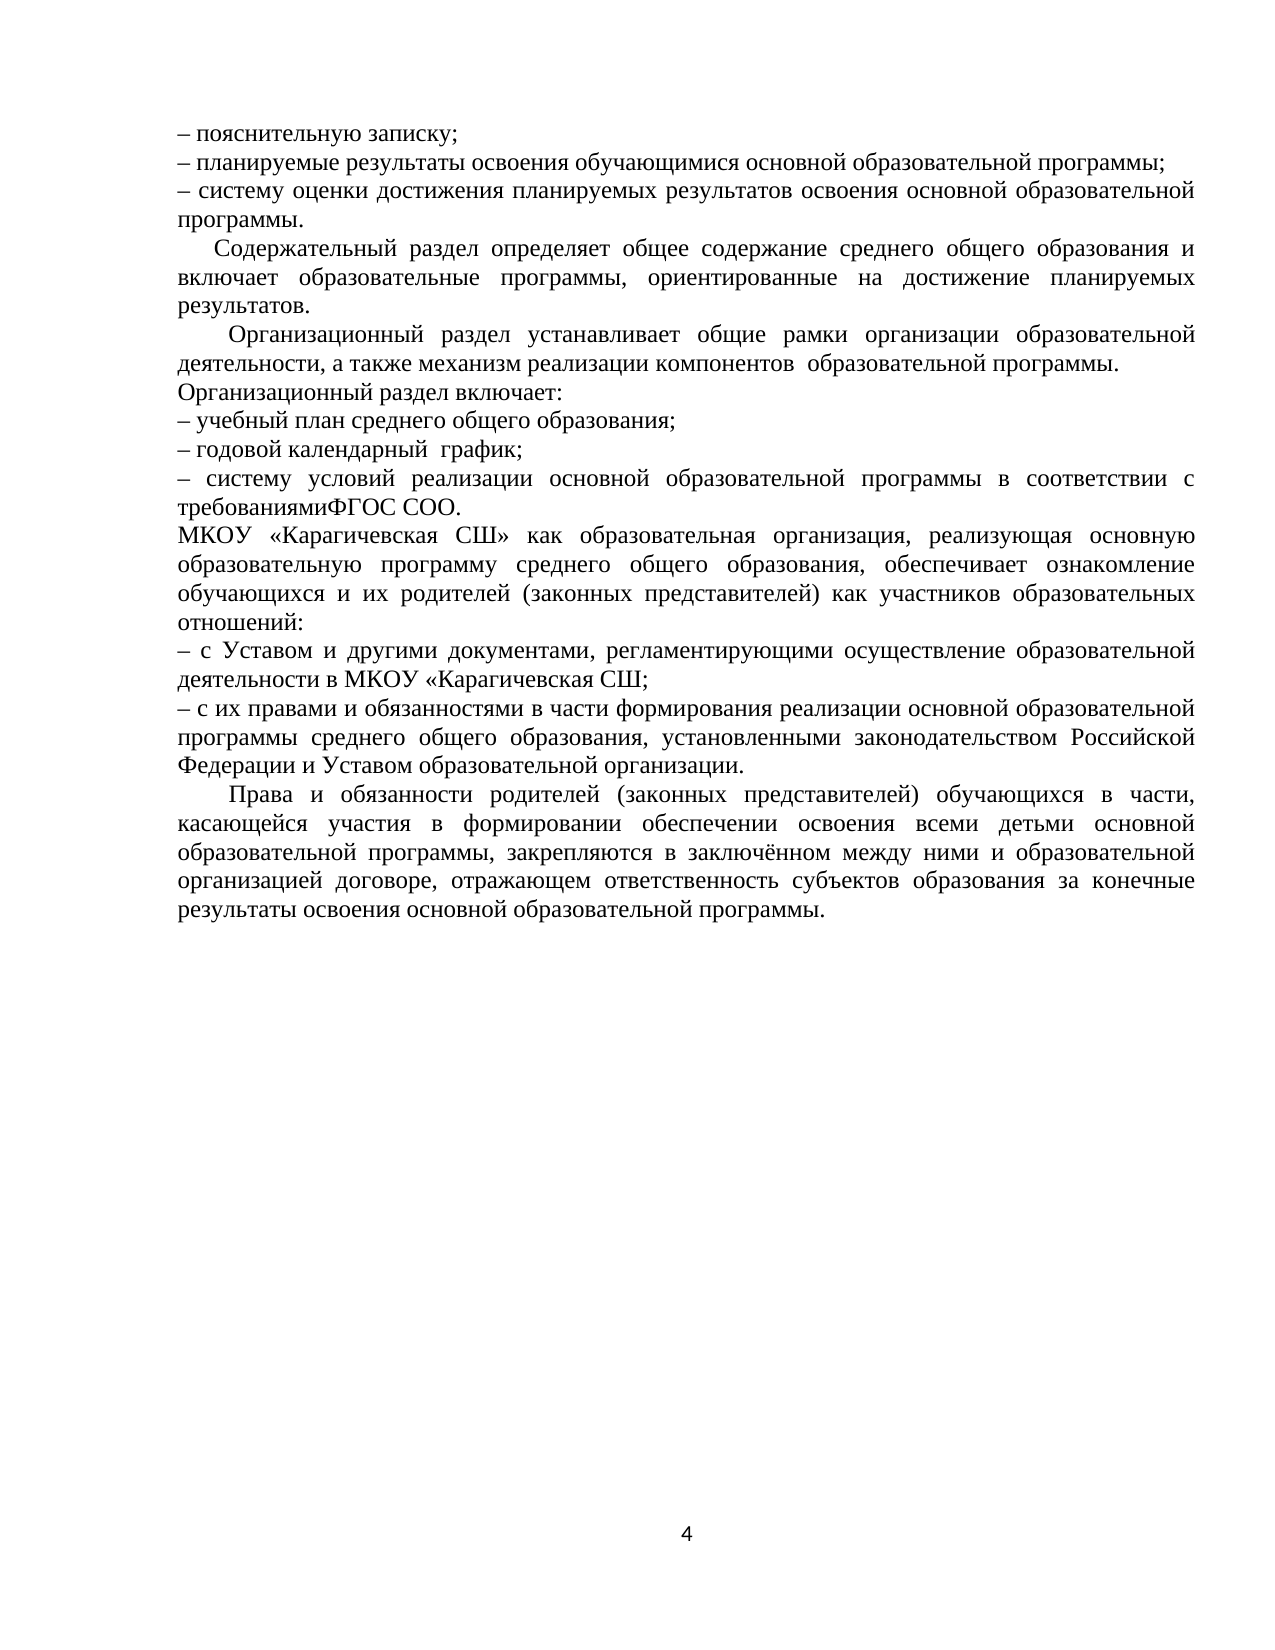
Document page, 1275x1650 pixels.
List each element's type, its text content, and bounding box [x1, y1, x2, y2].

text – годовой календарный график; [177, 434, 1196, 463]
text – с их правами и обязанностями в части формирования реализации основной образовательной программы среднего общего образования, установленными законодательством Российской Федерации и Уставом образовательной организации. [177, 693, 1196, 779]
text – пояснительную записку; [177, 118, 1196, 147]
text – с Уставом и другими документами, регламентирующими осуществление образовательной деятельности в МКОУ «Карагичевская СШ; [177, 636, 1196, 693]
text Права и обязанности родителей (законных представителей) обучающихся в части, касающейся участия в формировании обеспечении освоения всеми детьми основной образовательной программы, закрепляются в заключённом между ними и образовательной организацией договоре, отражающем ответственность субъектов образования за конечные результаты освоения основной образовательной программы. [177, 779, 1196, 923]
text Организационный раздел включает: [177, 377, 1196, 406]
text Содержательный раздел определяет общее содержание среднего общего образования и включает образовательные программы, ориентированные на достижение планируемых результатов. [177, 233, 1196, 319]
text Организационный раздел устанавливает общие рамки организации образовательной деятельности, а также механизм реализации компонентов образовательной программы. [177, 319, 1196, 377]
text – систему условий реализации основной образовательной программы в соответствии с требованиямиФГОС СОО. [177, 463, 1196, 521]
text МКОУ «Карагичевская СШ» как образовательная организация, реализующая основную образовательную программу среднего общего образования, обеспечивает ознакомление обучающихся и их родителей (законных представителей) как участников образовательных отношений: [177, 521, 1196, 636]
text – учебный план среднего общего образования; [177, 406, 1196, 434]
text – систему оценки достижения планируемых результатов освоения основной образовательной программы. [177, 176, 1196, 233]
text – планируемые результаты освоения обучающимися основной образовательной программы; [177, 147, 1196, 176]
